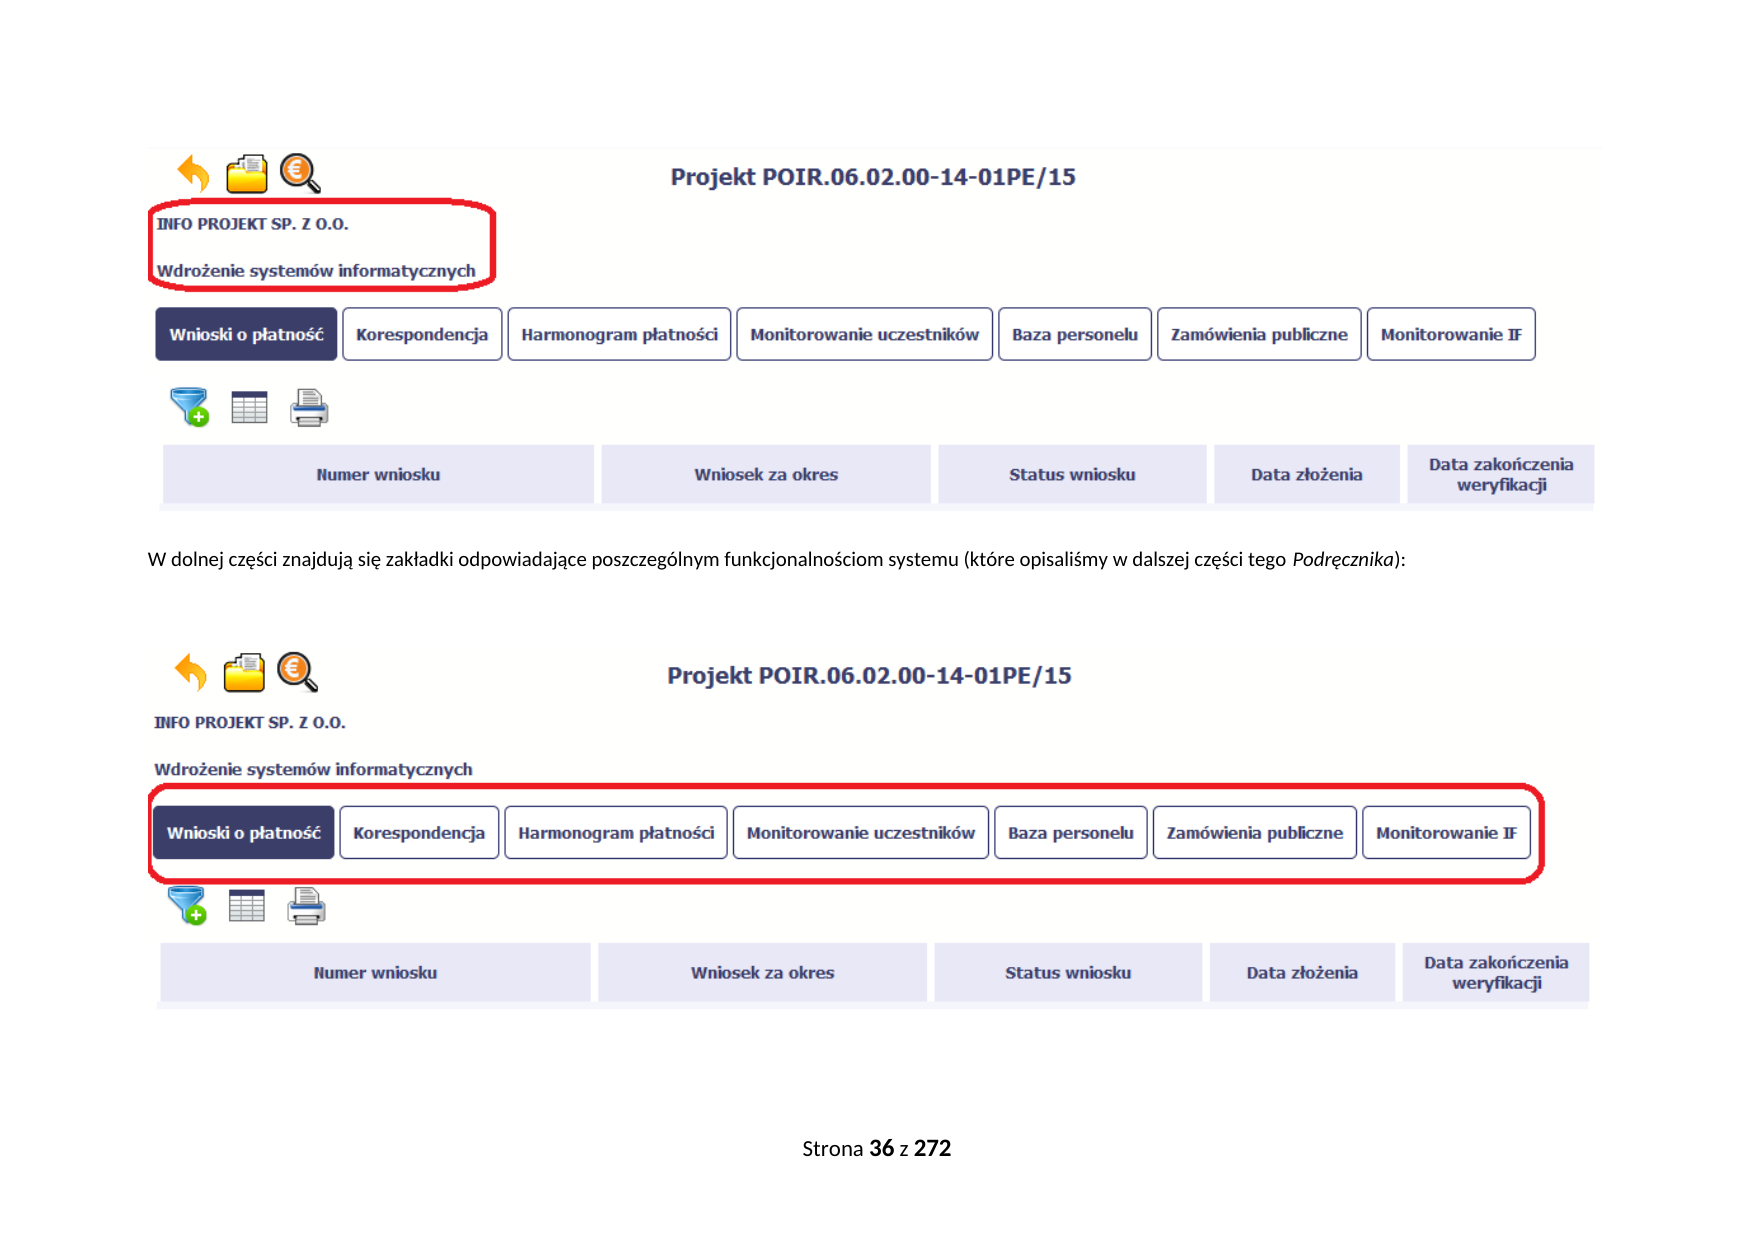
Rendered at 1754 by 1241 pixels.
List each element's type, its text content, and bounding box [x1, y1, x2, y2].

picture [148, 647, 1606, 1027]
text W dolnej części znajdują się zakładki odpowiadające poszczególnym funkcjonalnościom systemu (które opisaliśmy w dalszej części tego Podręcznika): [148, 546, 1606, 571]
picture [148, 147, 1606, 520]
